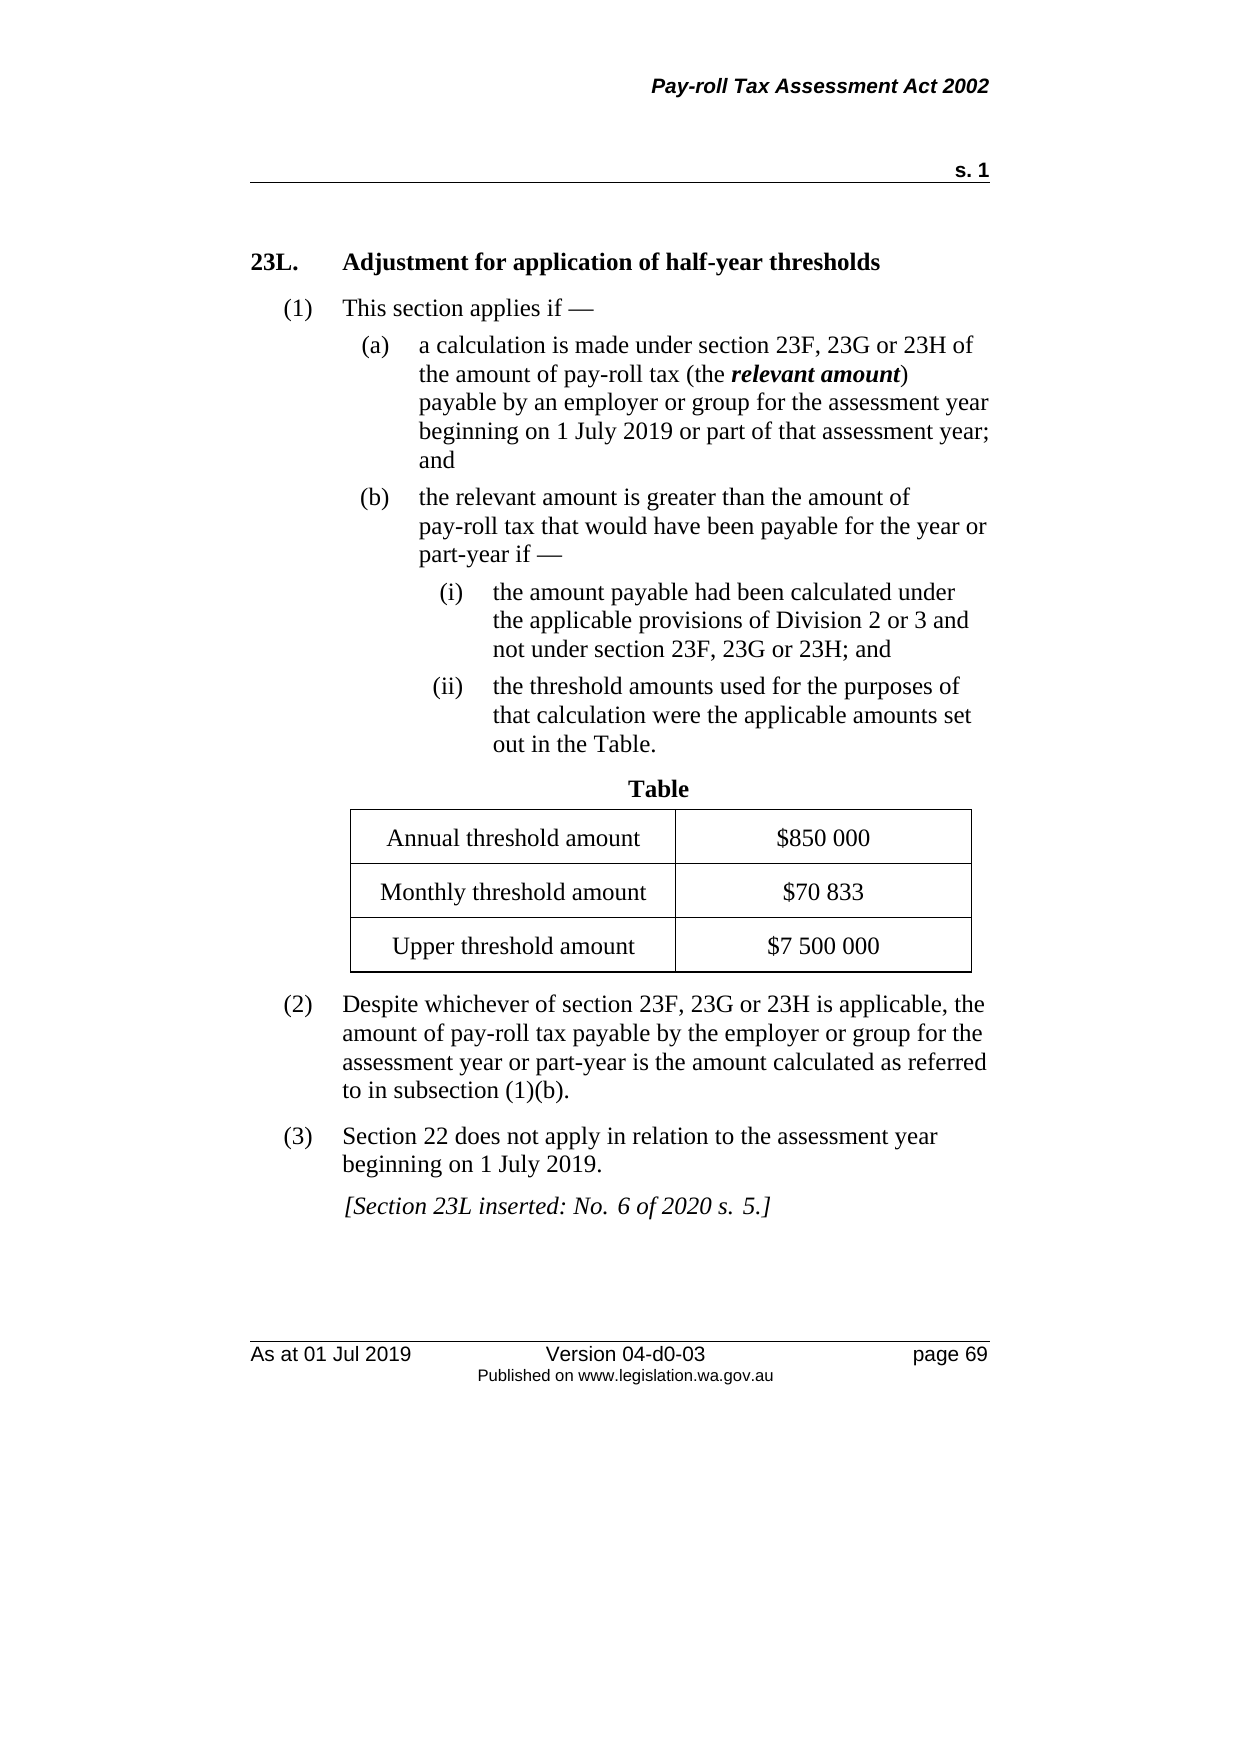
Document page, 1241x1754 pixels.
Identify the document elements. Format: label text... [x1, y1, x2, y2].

text (1) This section applies if — [250, 293, 990, 322]
table_cell Upper threshold amount [351, 918, 675, 971]
text (2) Despite whichever of section 23F, 23G or 23H is applicable, the amount of pay-roll tax payable by the employer or group for the assessment year or part-year is the amount calculated as referred to in subsection (1)(b). [250, 989, 990, 1104]
text (i) the amount payable had been calculated under the applicable provisions of Division 2 or 3 and not under section 23F, 23G or 23H; and [250, 577, 990, 663]
text (3) Section 22 does not apply in relation to the assessment year beginning on 1 July 2019. [250, 1121, 990, 1178]
table_header $850 000 [676, 810, 971, 863]
table_header Annual threshold amount [351, 810, 675, 863]
text (a) a calculation is made under section 23F, 23G or 23H of the amount of pay-roll tax (the relevant amount) payable by an employer or group for the assessment year beginning on 1 July 2019 or part of that assessment year; and [250, 330, 990, 474]
text (b) the relevant amount is greater than the amount of pay-roll tax that would have been payable for the year or part-year if — [250, 482, 990, 568]
table_cell $7 500 000 [676, 918, 971, 971]
subtitle 23L. Adjustment for application of half-year thresholds [250, 247, 990, 276]
subtitle Table [342, 774, 975, 803]
text (ii) the threshold amounts used for the purposes of that calculation were the applicable amounts set out in the Table. [250, 671, 990, 757]
text [Section 23L inserted: No. 6 of 2020 s. 5.] [250, 1191, 990, 1219]
table_cell Monthly threshold amount [351, 864, 675, 917]
table_cell $70 833 [676, 864, 971, 917]
